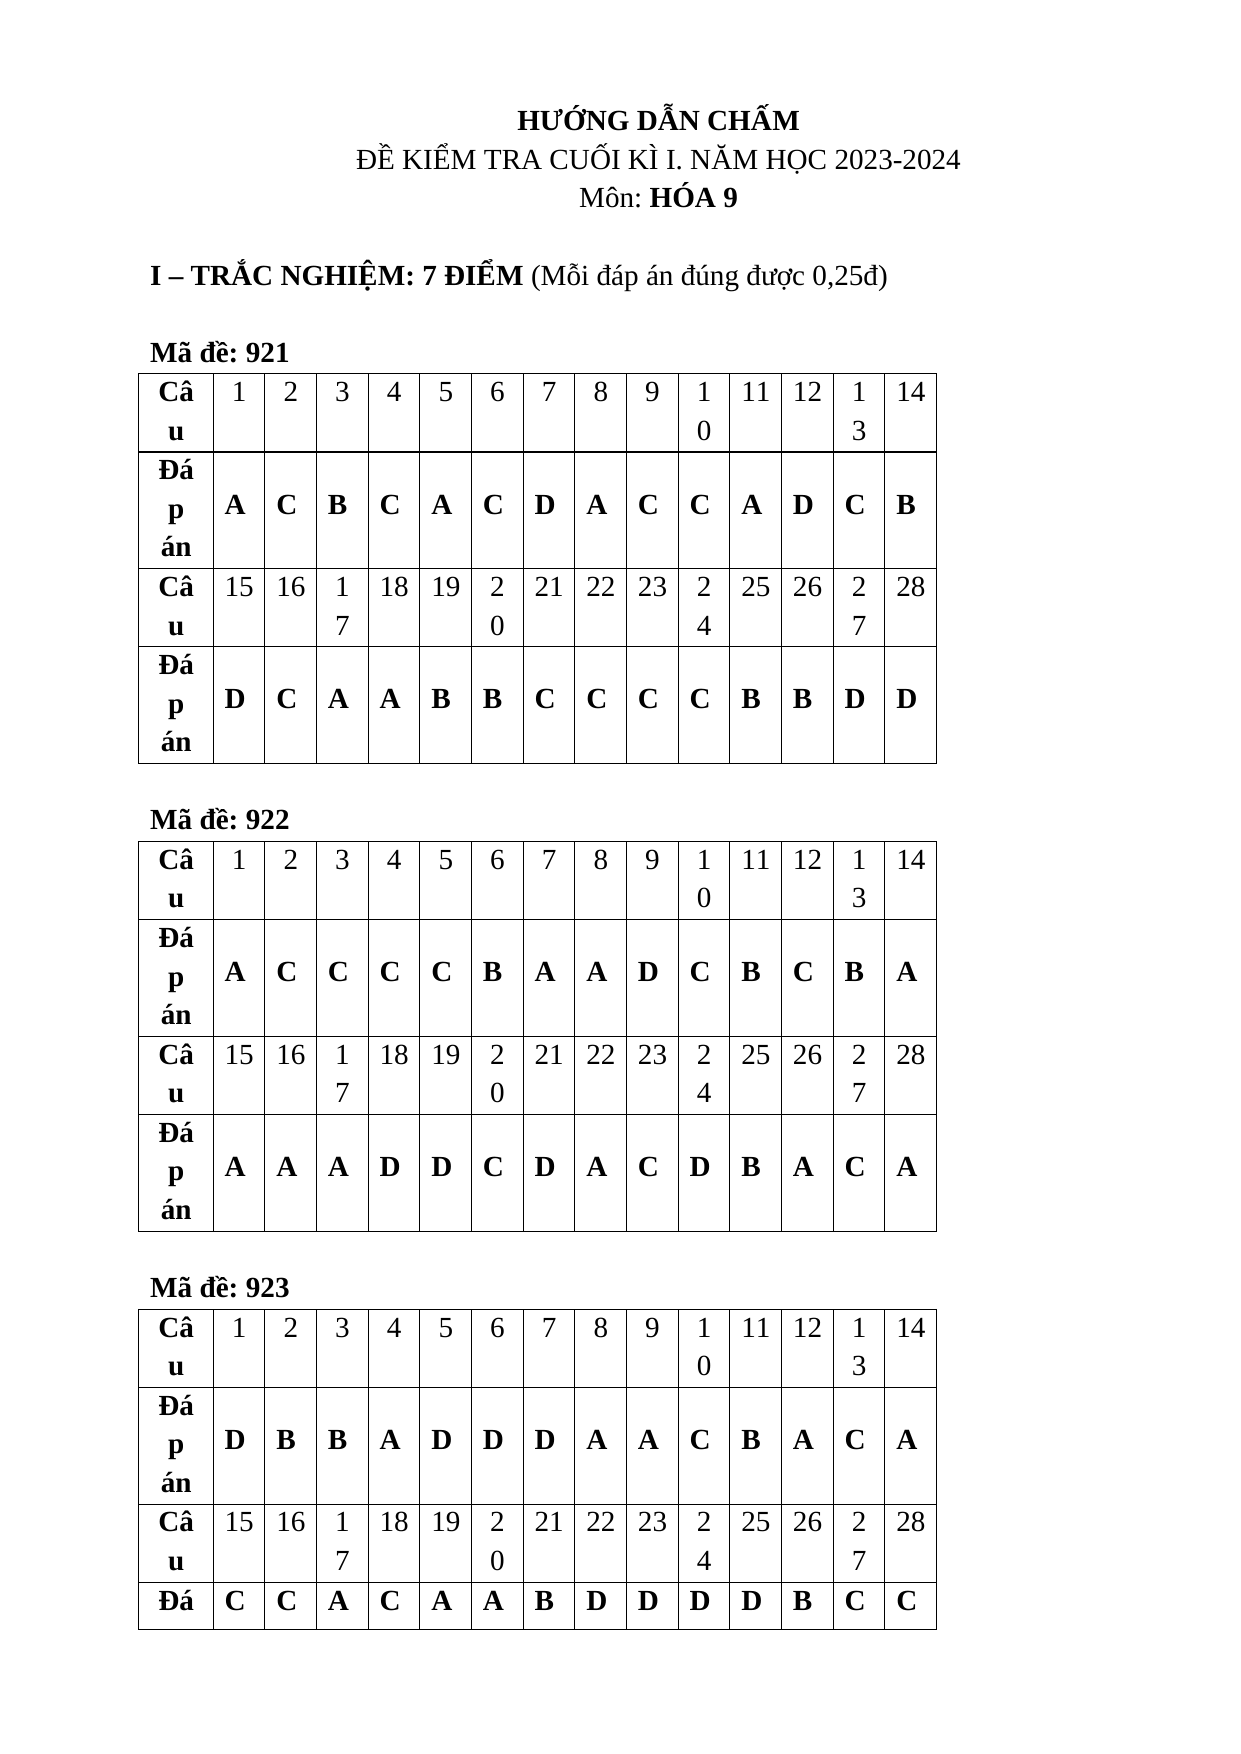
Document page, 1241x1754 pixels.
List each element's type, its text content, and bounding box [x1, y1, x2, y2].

table_cell B [834, 920, 884, 1036]
table_cell B [885, 453, 936, 568]
text Môn: HÓA 9 [150, 181, 1166, 214]
table_cell C [782, 920, 833, 1036]
table_header 14 [885, 374, 936, 451]
table_cell C [679, 453, 729, 568]
table_header 4 [369, 842, 419, 919]
table_cell 15 [214, 1505, 264, 1582]
table_header 10 [679, 1310, 729, 1387]
table_cell A [369, 647, 419, 763]
table_header 12 [782, 842, 833, 919]
table_header 9 [627, 374, 678, 451]
table_cell A [885, 1115, 936, 1231]
table_cell D [885, 647, 936, 763]
text Mã đề: 923 [150, 1270, 1166, 1304]
table_cell 22 [575, 569, 626, 646]
table_cell B [317, 1388, 368, 1503]
table_cell C [679, 647, 729, 763]
table_header 11 [730, 374, 781, 451]
table_cell D [679, 1583, 729, 1629]
table_cell B [265, 1388, 316, 1503]
table_cell C [472, 1115, 523, 1231]
table_cell C [317, 920, 368, 1036]
table_header 5 [420, 374, 471, 451]
table_cell 27 [834, 1505, 884, 1582]
table_cell C [627, 453, 678, 568]
table_header 13 [834, 1310, 884, 1387]
table_header 1 [214, 374, 264, 451]
table_cell 27 [834, 1037, 884, 1114]
table_cell Đáp án [139, 647, 213, 763]
table_cell 22 [575, 1037, 626, 1114]
table_cell Câu [139, 1505, 213, 1582]
table_cell C [834, 1388, 884, 1503]
table_cell D [369, 1115, 419, 1231]
table_cell B [730, 647, 781, 763]
table_header 11 [730, 1310, 781, 1387]
table_cell C [575, 647, 626, 763]
table_cell 23 [627, 569, 678, 646]
table_cell B [730, 1388, 781, 1503]
table_header 11 [730, 842, 781, 919]
table_header 6 [472, 1310, 523, 1387]
table_cell A [885, 1388, 936, 1503]
table_cell C [214, 1583, 264, 1629]
table_cell C [885, 1583, 936, 1629]
table_cell D [575, 1583, 626, 1629]
table_cell C [265, 920, 316, 1036]
table_cell 27 [834, 569, 884, 646]
table_cell B [472, 920, 523, 1036]
table_cell A [317, 647, 368, 763]
table_header 7 [524, 842, 574, 919]
table_cell D [524, 453, 574, 568]
table_header 13 [834, 374, 884, 451]
table_cell C [679, 920, 729, 1036]
table_cell C [369, 453, 419, 568]
table_header 9 [627, 842, 678, 919]
table_cell C [627, 647, 678, 763]
table_cell 24 [679, 1037, 729, 1114]
table_cell D [782, 453, 833, 568]
table_cell 18 [369, 1505, 419, 1582]
table_header 10 [679, 374, 729, 451]
table_header 7 [524, 1310, 574, 1387]
table_cell B [472, 647, 523, 763]
table_cell D [524, 1115, 574, 1231]
table_cell 20 [472, 569, 523, 646]
table_cell C [420, 920, 471, 1036]
text ĐỀ KIỂM TRA CUỐI KÌ I. NĂM HỌC 2023-2024 [150, 142, 1166, 176]
table_cell A [575, 920, 626, 1036]
table_header 6 [472, 374, 523, 451]
table_cell 25 [730, 569, 781, 646]
table_cell D [420, 1115, 471, 1231]
table_cell 19 [420, 1505, 471, 1582]
table_cell B [524, 1583, 574, 1629]
table_cell A [214, 920, 264, 1036]
table_header 8 [575, 1310, 626, 1387]
table_cell Đáp án [139, 920, 213, 1036]
table_cell 24 [679, 1505, 729, 1582]
table_cell 16 [265, 569, 316, 646]
table_header 10 [679, 842, 729, 919]
table_cell D [627, 1583, 678, 1629]
table_cell 20 [472, 1505, 523, 1582]
table_header 13 [834, 842, 884, 919]
table_cell A [420, 1583, 471, 1629]
table_header 3 [317, 1310, 368, 1387]
table_cell 26 [782, 1505, 833, 1582]
table_cell Đáp án [139, 1388, 213, 1503]
table_header 8 [575, 374, 626, 451]
table_header Câu [139, 1310, 213, 1387]
table_cell B [730, 920, 781, 1036]
table_cell A [317, 1583, 368, 1629]
table_header Câu [139, 842, 213, 919]
table_cell Đáp án [139, 1583, 213, 1629]
table_cell 23 [627, 1037, 678, 1114]
table_cell 18 [369, 1037, 419, 1114]
table_cell D [679, 1115, 729, 1231]
table_cell A [369, 1388, 419, 1503]
table_header 14 [885, 1310, 936, 1387]
table_cell Câu [139, 569, 213, 646]
table_cell 22 [575, 1505, 626, 1582]
table_cell D [214, 647, 264, 763]
table_cell 21 [524, 1505, 574, 1582]
table_cell A [524, 920, 574, 1036]
table_cell 19 [420, 1037, 471, 1114]
table_cell C [834, 453, 884, 568]
table_cell A [472, 1583, 523, 1629]
table_cell 16 [265, 1037, 316, 1114]
table_cell B [782, 647, 833, 763]
text Mã đề: 921 [150, 335, 1166, 368]
table_cell C [472, 453, 523, 568]
table_header 14 [885, 842, 936, 919]
table_header 3 [317, 842, 368, 919]
table_cell D [730, 1583, 781, 1629]
table_cell D [524, 1388, 574, 1503]
table_cell 18 [369, 569, 419, 646]
table_cell A [214, 453, 264, 568]
table_header 2 [265, 842, 316, 919]
table_cell D [834, 647, 884, 763]
table_cell 28 [885, 1505, 936, 1582]
table_cell A [730, 453, 781, 568]
text I – TRẮC NGHIỆM: 7 ĐIỂM (Mỗi đáp án đúng được 0,25đ) [150, 258, 1166, 291]
table_cell A [782, 1115, 833, 1231]
table_cell C [679, 1388, 729, 1503]
table_cell 15 [214, 569, 264, 646]
text HƯỚNG DẪN CHẤM [150, 103, 1166, 137]
table_cell 17 [317, 1505, 368, 1582]
table_cell 28 [885, 569, 936, 646]
table_cell A [782, 1388, 833, 1503]
table_header Câu [139, 374, 213, 451]
table_cell B [420, 647, 471, 763]
table_cell 16 [265, 1505, 316, 1582]
table_cell B [730, 1115, 781, 1231]
table_cell C [265, 453, 316, 568]
table_cell 25 [730, 1505, 781, 1582]
table_cell A [575, 1388, 626, 1503]
table_cell C [834, 1115, 884, 1231]
table_cell C [369, 1583, 419, 1629]
table_cell 23 [627, 1505, 678, 1582]
table_cell A [317, 1115, 368, 1231]
table_cell 21 [524, 1037, 574, 1114]
table_cell D [472, 1388, 523, 1503]
table_cell 25 [730, 1037, 781, 1114]
table_header 4 [369, 374, 419, 451]
table_cell Đáp án [139, 1115, 213, 1231]
text Mã đề: 922 [150, 802, 1166, 836]
table_cell 24 [679, 569, 729, 646]
table_header 6 [472, 842, 523, 919]
table_cell A [575, 1115, 626, 1231]
table_cell C [265, 1583, 316, 1629]
table_cell D [420, 1388, 471, 1503]
table_header 12 [782, 374, 833, 451]
table_header 8 [575, 842, 626, 919]
table_cell Đáp án [139, 453, 213, 568]
table_cell A [420, 453, 471, 568]
table_header 7 [524, 374, 574, 451]
table_header 2 [265, 1310, 316, 1387]
table_cell C [524, 647, 574, 763]
table_header 2 [265, 374, 316, 451]
table_cell D [214, 1388, 264, 1503]
table_cell 17 [317, 1037, 368, 1114]
table_cell A [885, 920, 936, 1036]
table_header 3 [317, 374, 368, 451]
table_cell C [627, 1115, 678, 1231]
table_cell Câu [139, 1037, 213, 1114]
table_header 4 [369, 1310, 419, 1387]
table_cell 26 [782, 1037, 833, 1114]
table_cell B [317, 453, 368, 568]
table_header 9 [627, 1310, 678, 1387]
table_cell 26 [782, 569, 833, 646]
table_cell A [214, 1115, 264, 1231]
table_cell 20 [472, 1037, 523, 1114]
table_header 5 [420, 1310, 471, 1387]
table_cell D [627, 920, 678, 1036]
table_cell 19 [420, 569, 471, 646]
table_cell 17 [317, 569, 368, 646]
table_cell C [265, 647, 316, 763]
table_cell C [369, 920, 419, 1036]
table_header 1 [214, 842, 264, 919]
table_cell C [834, 1583, 884, 1629]
table_header 5 [420, 842, 471, 919]
table_header 12 [782, 1310, 833, 1387]
table_cell B [782, 1583, 833, 1629]
table_cell 15 [214, 1037, 264, 1114]
table_cell A [575, 453, 626, 568]
table_header 1 [214, 1310, 264, 1387]
table_cell A [627, 1388, 678, 1503]
table_cell 28 [885, 1037, 936, 1114]
table_cell 21 [524, 569, 574, 646]
table_cell A [265, 1115, 316, 1231]
